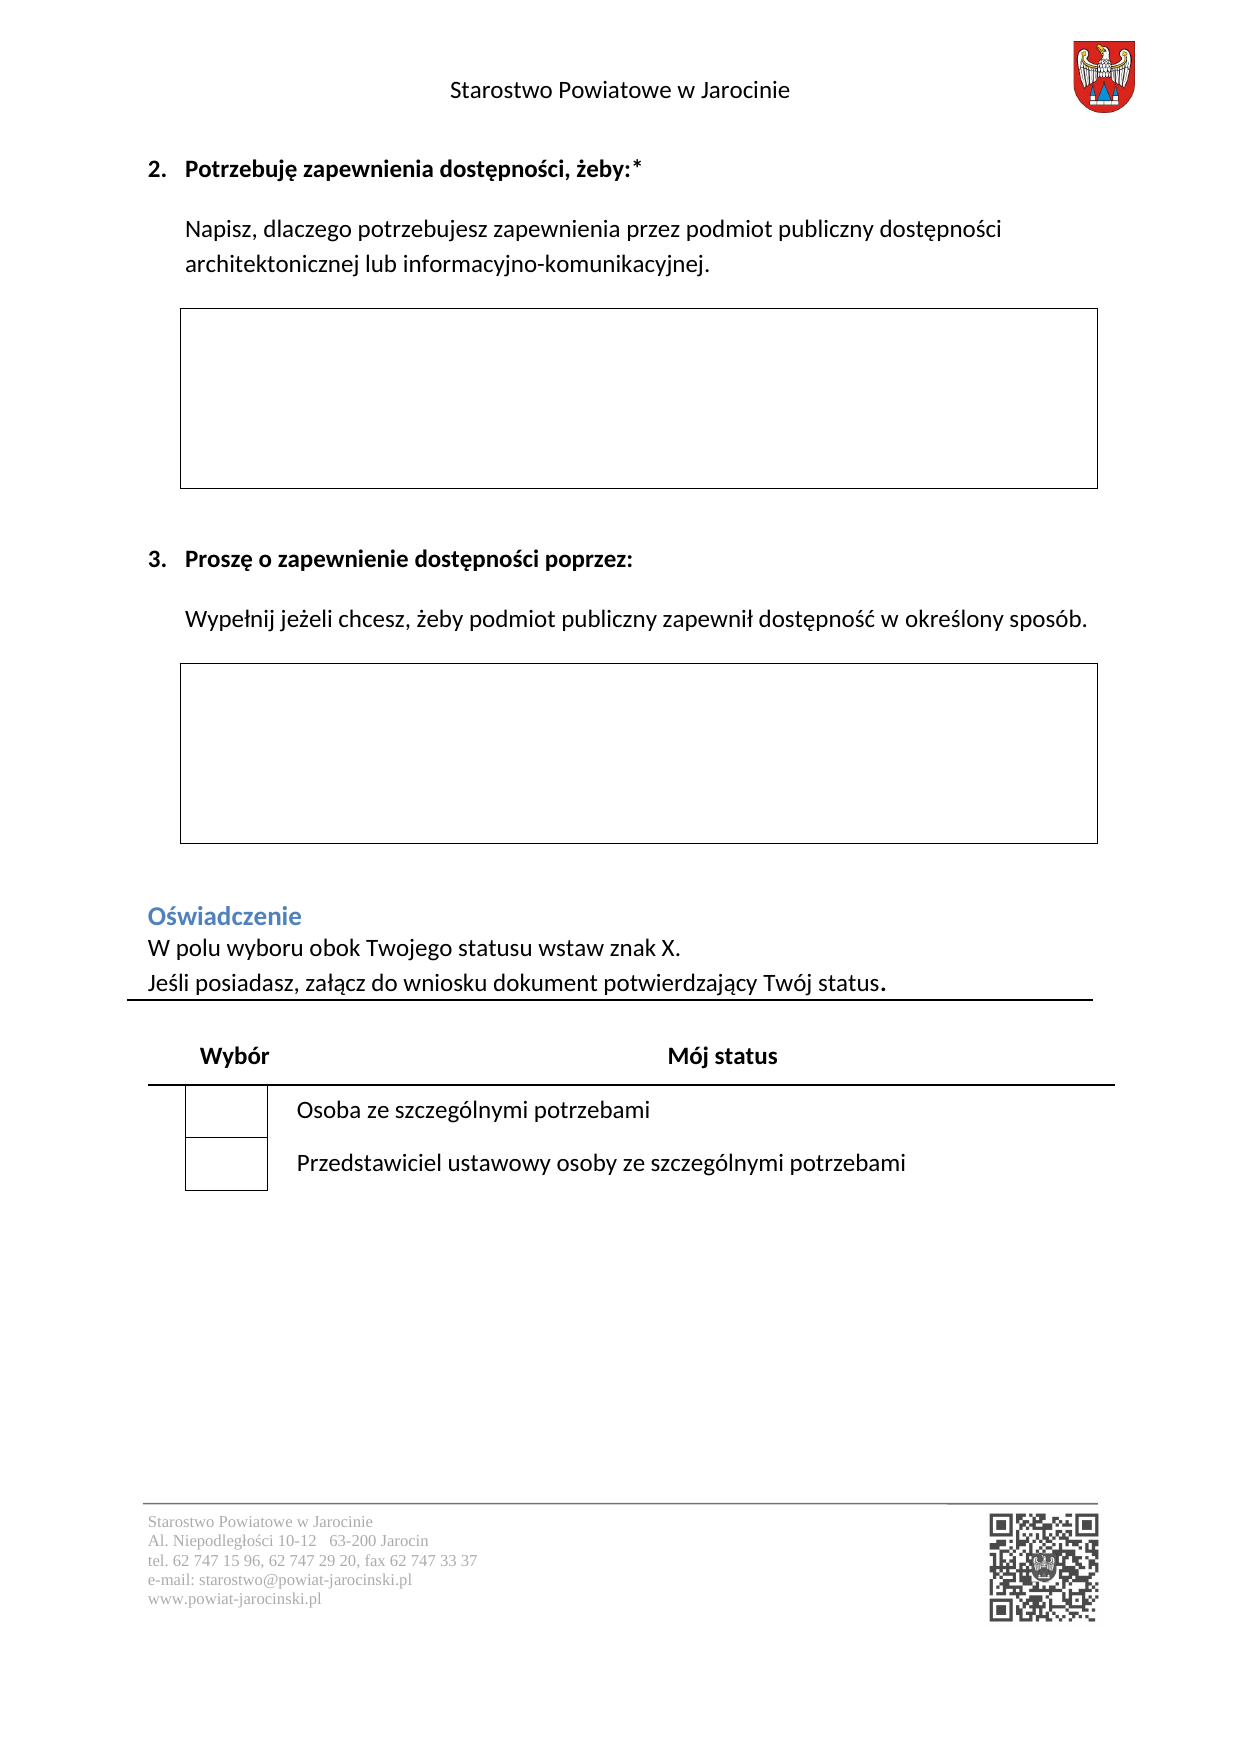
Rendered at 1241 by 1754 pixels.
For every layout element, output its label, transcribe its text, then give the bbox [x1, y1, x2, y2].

table_header Mój status [322, 1031, 1114, 1084]
list Wypełnij jeżeli chcesz, żeby podmiot publiczny zapewnił dostępność w określony sposób. [185, 603, 1093, 634]
text W polu wyboru obok Twojego statusu wstaw znak X. [127, 932, 1093, 962]
list Napisz, dlaczego potrzebujesz zapewnienia przez podmiot publiczny dostępności architektonicznej lub informacyjno-komunikacyjnej. [185, 213, 1093, 278]
table_header Wybór [148, 1031, 322, 1084]
table_cell [186, 1086, 267, 1137]
table_cell [186, 1138, 267, 1190]
list Potrzebuję zapewnienia dostępności, żeby:* [148, 153, 1093, 183]
picture [983, 1507, 1105, 1628]
table_cell Przedstawiciel ustawowy osoby ze szczególnymi potrzebami [268, 1137, 1153, 1190]
picture [1073, 41, 1135, 113]
subtitle Oświadczenie [127, 899, 1093, 932]
list Proszę o zapewnienie dostępności poprzez: [148, 543, 1093, 574]
table_cell Osoba ze szczególnymi potrzebami [268, 1084, 1153, 1137]
text Jeśli posiadasz, załącz do wniosku dokument potwierdzający Twój status. [127, 967, 1093, 999]
